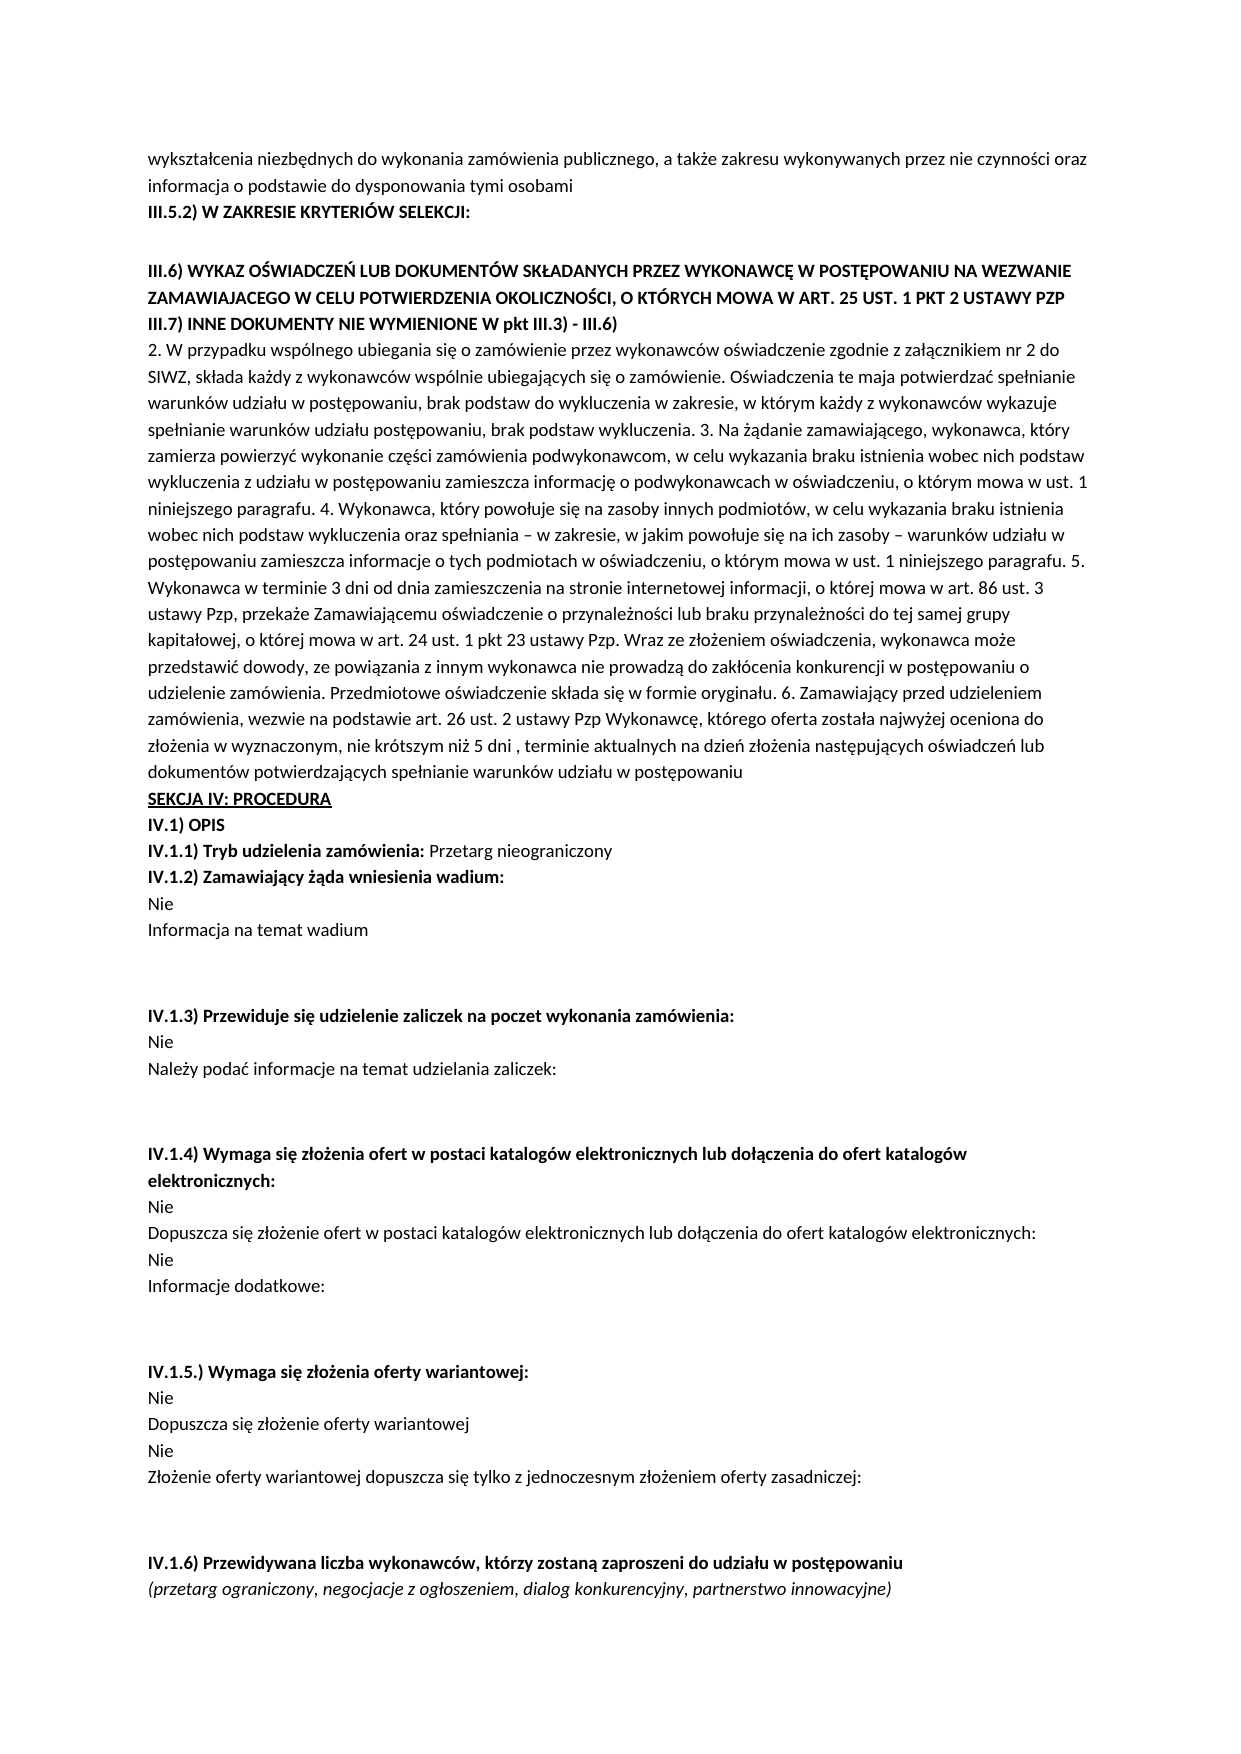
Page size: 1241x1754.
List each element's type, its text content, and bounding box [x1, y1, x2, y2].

text Nie Dopuszcza się złożenie oferty wariantowej Nie Złożenie oferty wariantowej dopuszcza się tylko z jednoczesnym złożeniem oferty zasadniczej: [148, 1386, 1093, 1520]
text Nie Dopuszcza się złożenie ofert w postaci katalogów elektronicznych lub dołączenia do ofert katalogów elektronicznych: Nie Informacje dodatkowe: [148, 1195, 1093, 1329]
text IV.1) OPIS IV.1.1) Tryb udzielenia zamówienia: Przetarg nieograniczony IV.1.2) Zamawiający żąda wniesienia wadium: [148, 813, 1093, 889]
text IV.1.5.) Wymaga się złożenia oferty wariantowej: [148, 1333, 1093, 1383]
text IV.1.3) Przewiduje się udzielenie zaliczek na poczet wykonania zamówienia: [148, 978, 1093, 1027]
text Nie Informacja na temat wadium [148, 892, 1093, 973]
text 2. W przypadku wspólnego ubiegania się o zamówienie przez wykonawców oświadczenie zgodnie z załącznikiem nr 2 do SIWZ, składa każdy z wykonawców wspólnie ubiegających się o zamówienie. Oświadczenia te maja potwierdzać spełnianie warunków udziału w postępowaniu, brak podstaw do wykluczenia w zakresie, w którym każdy z wykonawców wykazuje spełnianie warunków udziału postępowaniu, brak podstaw wykluczenia. 3. Na żądanie zamawiającego, wykonawca, który zamierza powierzyć wykonanie części zamówienia podwykonawcom, w celu wykazania braku istnienia wobec nich podstaw wykluczenia z udziału w postępowaniu zamieszcza informację o podwykonawcach w oświadczeniu, o którym mowa w ust. 1 niniejszego paragrafu. 4. Wykonawca, który powołuje się na zasoby innych podmiotów, w celu wykazania braku istnienia wobec nich podstaw wykluczenia oraz spełniania – w zakresie, w jakim powołuje się na ich zasoby – warunków udziału w postępowaniu zamieszcza informacje o tych podmiotach w oświadczeniu, o którym mowa w ust. 1 niniejszego paragrafu. 5. Wykonawca w terminie 3 dni od dnia zamieszczenia na stronie internetowej informacji, o której mowa w art. 86 ust. 3 ustawy Pzp, przekaże Zamawiającemu oświadczenie o przynależności lub braku przynależności do tej samej grupy kapitałowej, o której mowa w art. 24 ust. 1 pkt 23 ustawy Pzp. Wraz ze złożeniem oświadczenia, wykonawca może przedstawić dowody, ze powiązania z innym wykonawca nie prowadzą do zakłócenia konkurencji w postępowaniu o udzielenie zamówienia. Przedmiotowe oświadczenie składa się w formie oryginału. 6. Zamawiający przed udzieleniem zamówienia, wezwie na podstawie art. 26 ust. 2 ustawy Pzp Wykonawcę, którego oferta została najwyżej oceniona do złożenia w wyznaczonym, nie krótszym niż 5 dni , terminie aktualnych na dzień złożenia następujących oświadczeń lub dokumentów potwierdzających spełnianie warunków udziału w postępowaniu [148, 339, 1093, 783]
text III.6) WYKAZ OŚWIADCZEŃ LUB DOKUMENTÓW SKŁADANYCH PRZEZ WYKONAWCĘ W POSTĘPOWANIU NA WEZWANIE ZAMAWIAJACEGO W CELU POTWIERDZENIA OKOLICZNOŚCI, O KTÓRYCH MOWA W ART. 25 UST. 1 PKT 2 USTAWY PZP [148, 259, 1093, 309]
text IV.1.4) Wymaga się złożenia ofert w postaci katalogów elektronicznych lub dołączenia do ofert katalogów elektronicznych: [148, 1116, 1093, 1192]
text III.7) INNE DOKUMENTY NIE WYMIENIONE W pkt III.3) - III.6) [148, 312, 1093, 335]
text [148, 148, 1093, 255]
text IV.1.6) Przewidywana liczba wykonawców, którzy zostaną zaproszeni do udziału w postępowaniu (przetarg ograniczony, negocjacje z ogłoszeniem, dialog konkurencyjny, partnerstwo innowacyjne) [148, 1524, 1093, 1600]
text Nie Należy podać informacje na temat udzielania zaliczek: [148, 1030, 1093, 1112]
text SEKCJA IV: PROCEDURA [148, 787, 1093, 809]
